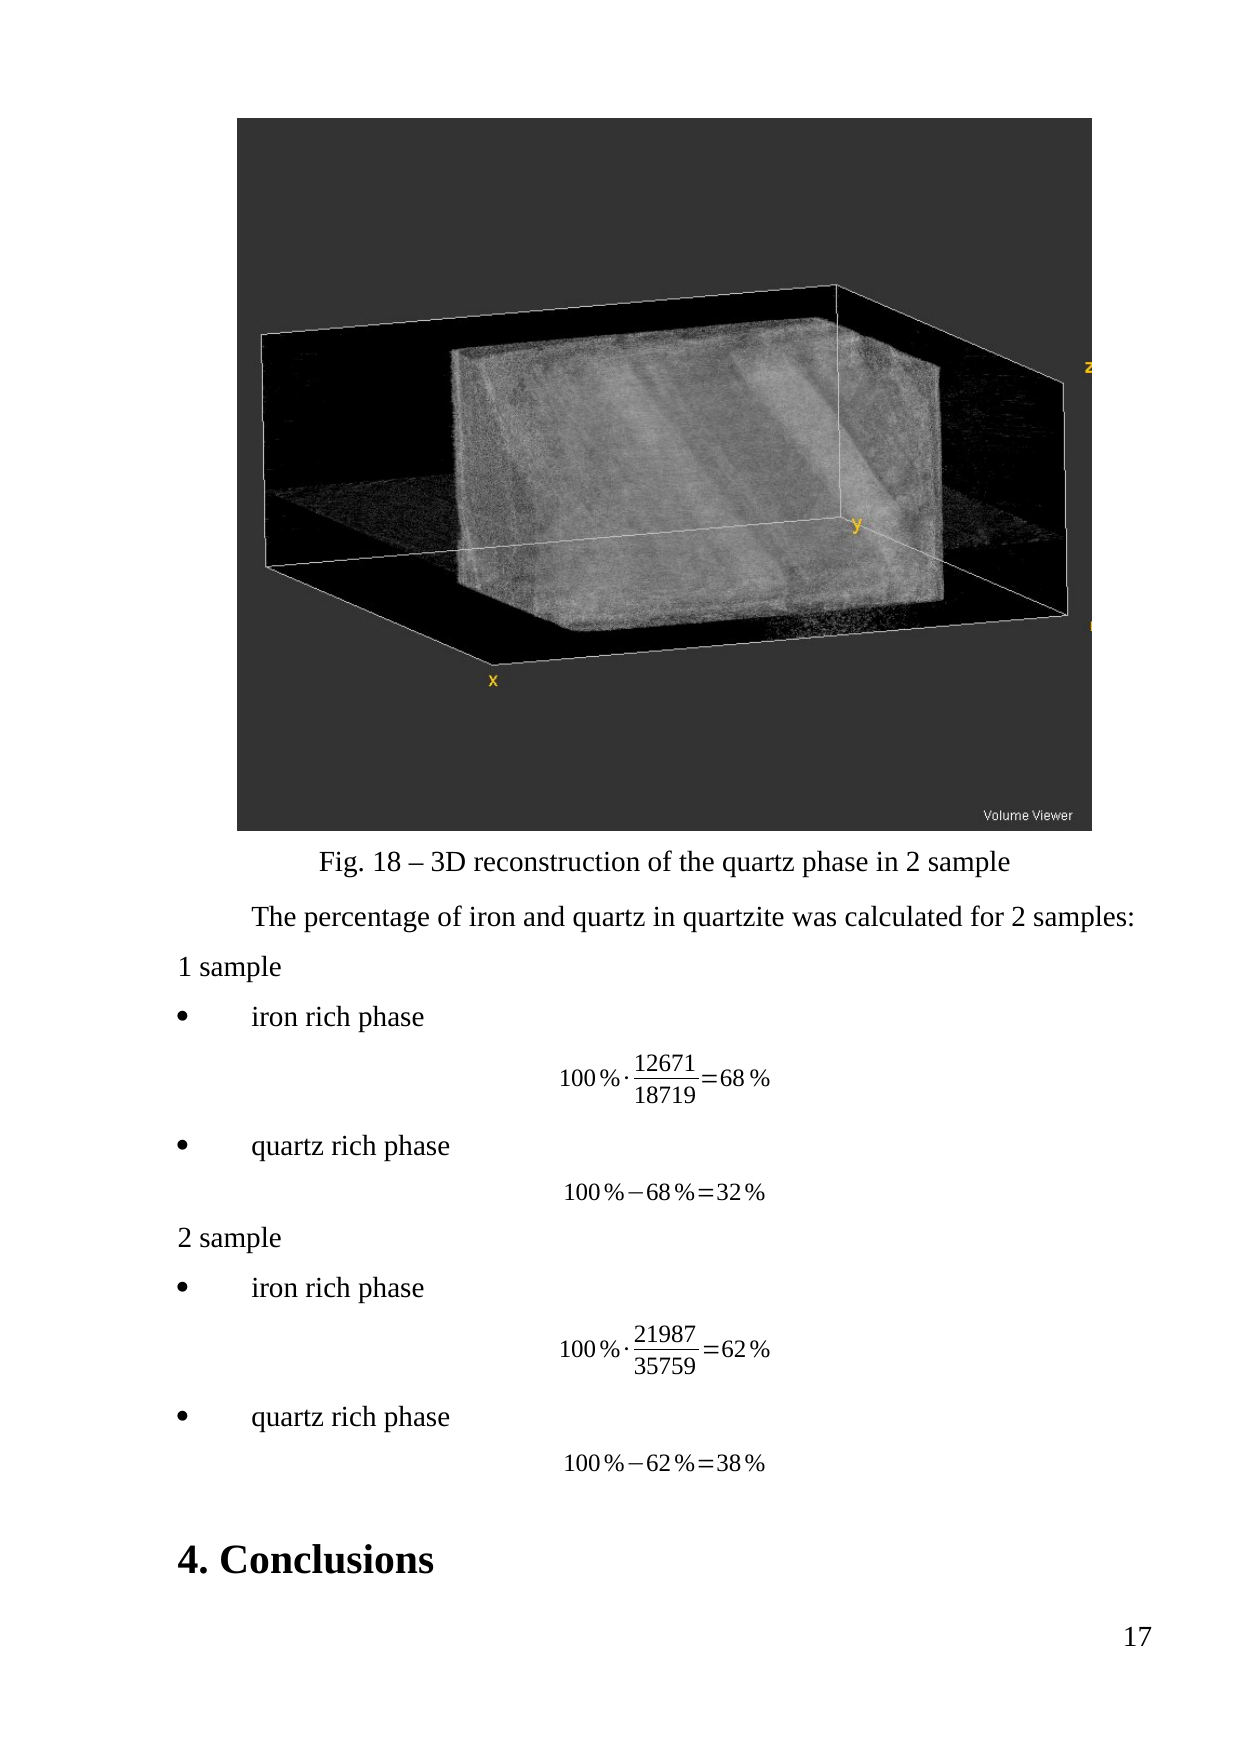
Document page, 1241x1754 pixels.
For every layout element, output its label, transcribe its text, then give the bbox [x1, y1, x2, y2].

list quartz rich phase [177, 1399, 1152, 1432]
list iron rich phase [177, 1271, 1152, 1304]
text The percentage of iron and quartz in quartzite was calculated for 2 samples: [177, 899, 1152, 932]
list quartz rich phase [177, 1128, 1152, 1161]
text 1 sample [177, 949, 1152, 983]
text 2 sample [177, 1220, 1152, 1254]
text Fig. 18 – 3D reconstruction of the quartz phase in 2 sample [177, 844, 1152, 878]
text 4. Conclusions [177, 1535, 1152, 1583]
list iron rich phase [177, 999, 1152, 1033]
picture [237, 118, 1092, 831]
